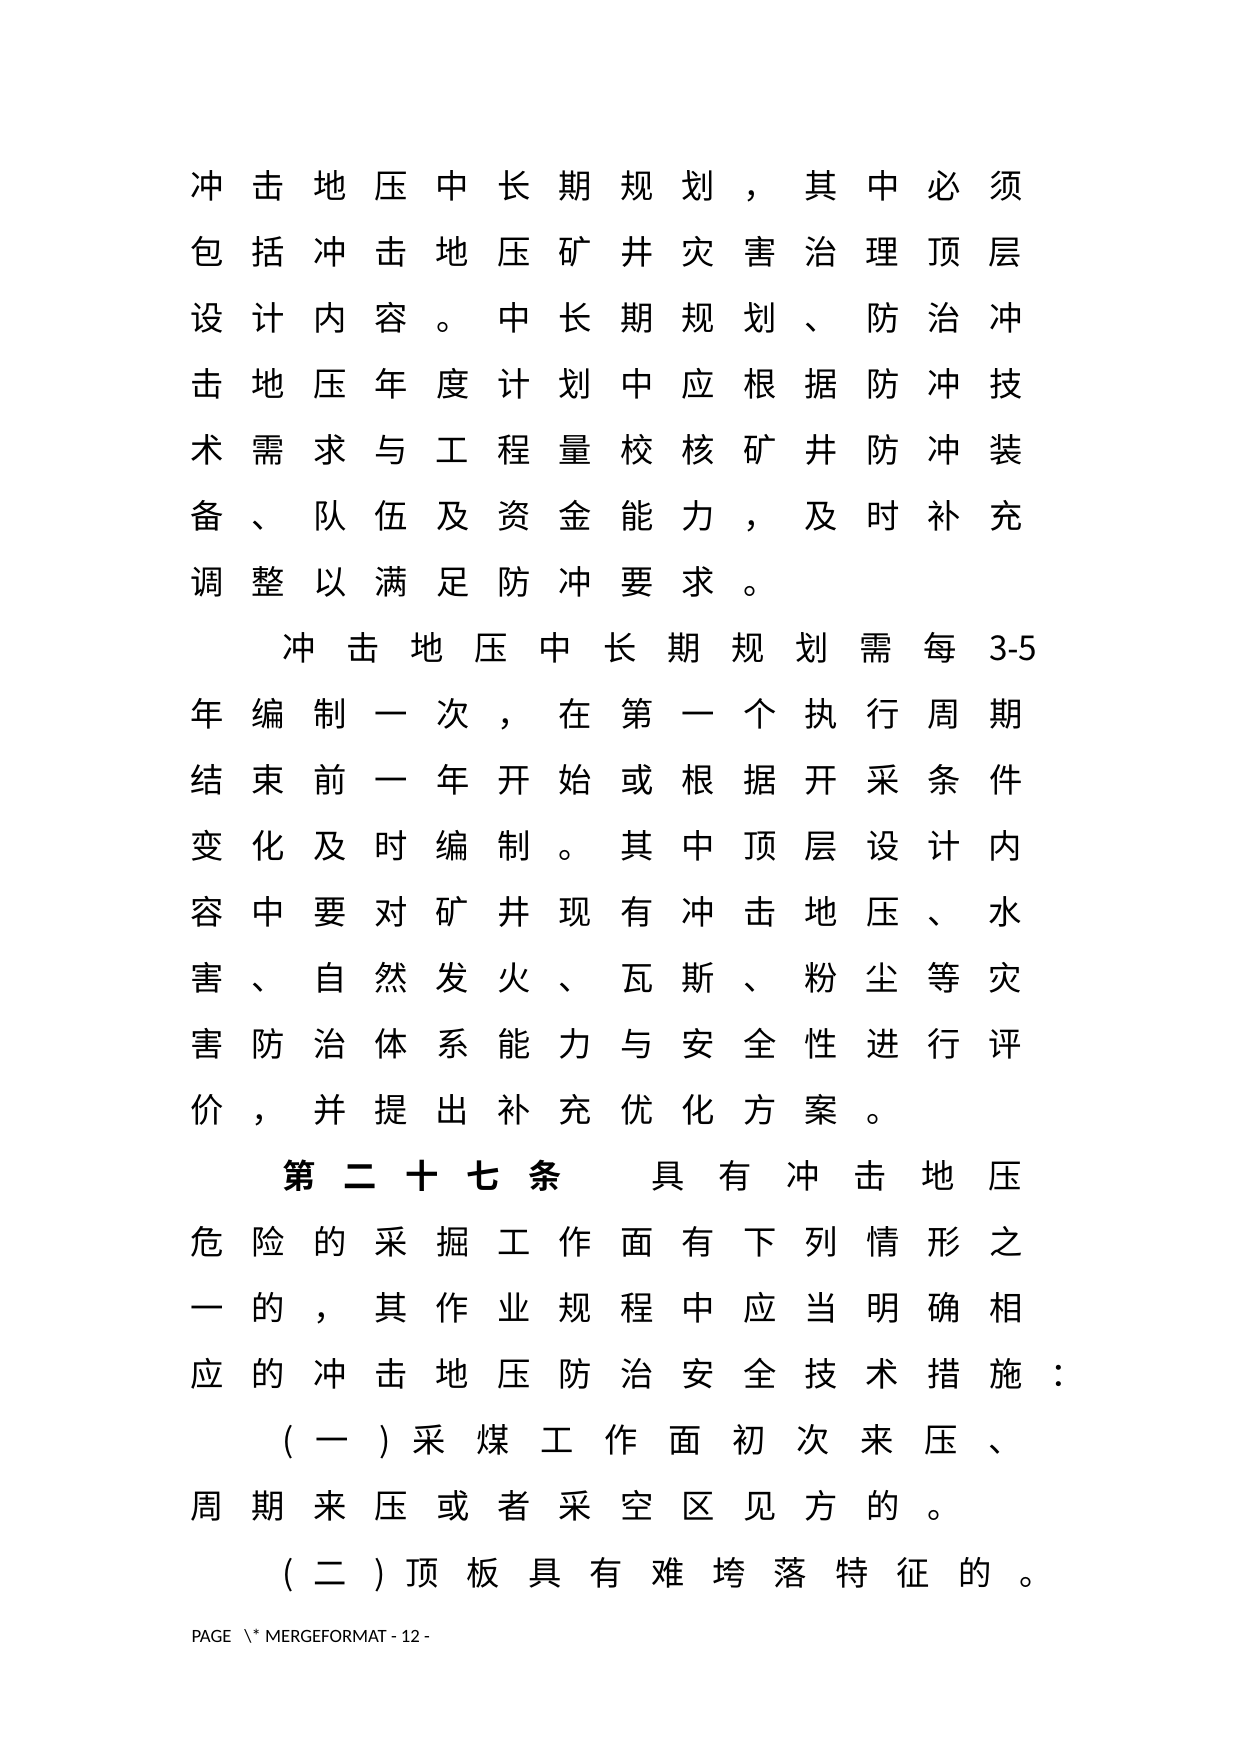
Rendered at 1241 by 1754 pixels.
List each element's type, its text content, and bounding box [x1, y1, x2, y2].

list 具有冲击地压危险的采掘工作面有下列情形之一的，其作业规程中应当明确相应的冲击地压防治安全技术措施： [190, 1141, 1050, 1405]
text (二)顶板具有难垮落特征的。 [190, 1537, 1050, 1603]
text (一)采煤工作面初次来压、周期来压或者采空区见方的。 [190, 1405, 1050, 1537]
text 冲击地压中长期规划需每3-5年编制一次，在第一个执行周期结束前一年开始或根据开采条件变化及时编制。其中顶层设计内容中要对矿井现有冲击地压、水害、自然发火、瓦斯、粉尘等灾害防治体系能力与安全性进行评价，并提出补充优化方案。 [190, 613, 1050, 1141]
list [190, 151, 1050, 613]
